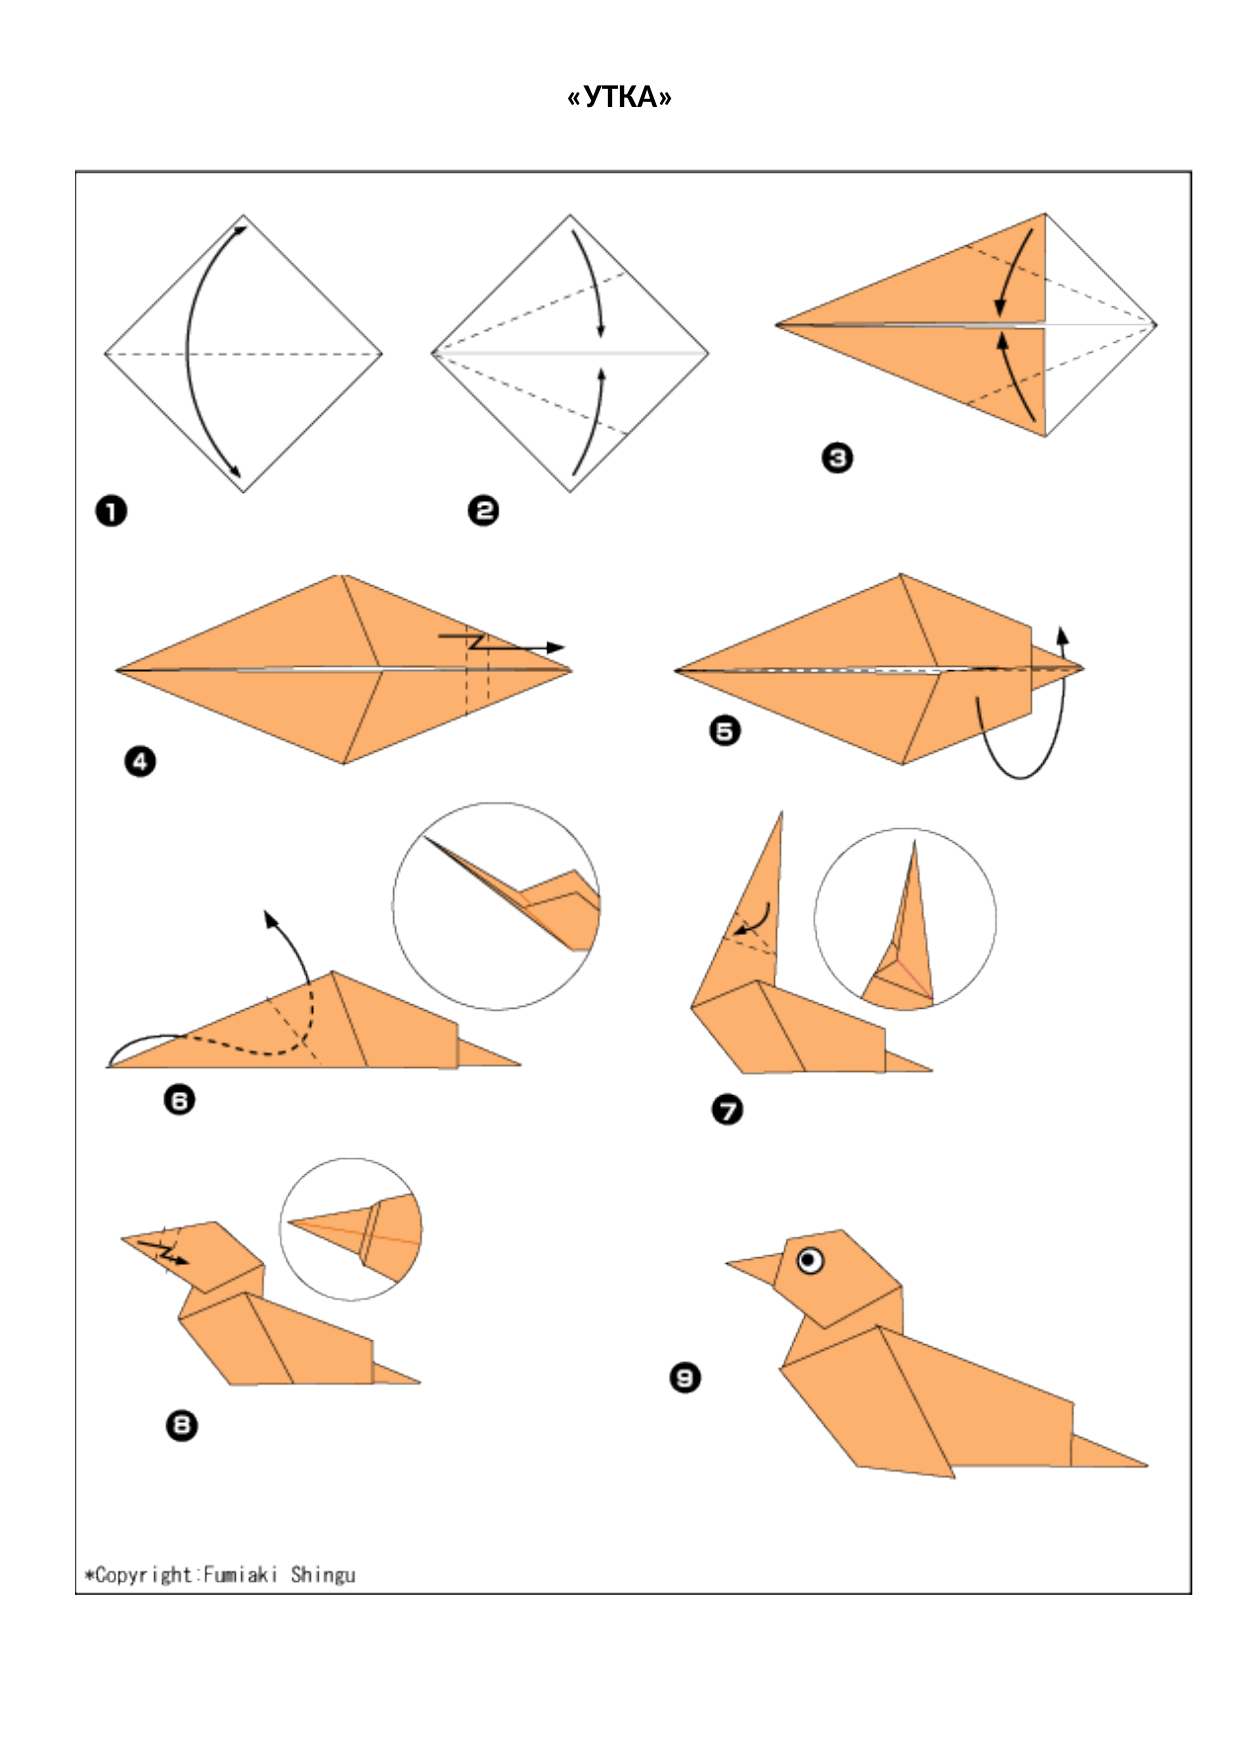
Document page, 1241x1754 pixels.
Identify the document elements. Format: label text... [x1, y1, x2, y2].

picture [75, 168, 1195, 1595]
text «УТКА» [75, 75, 1165, 116]
